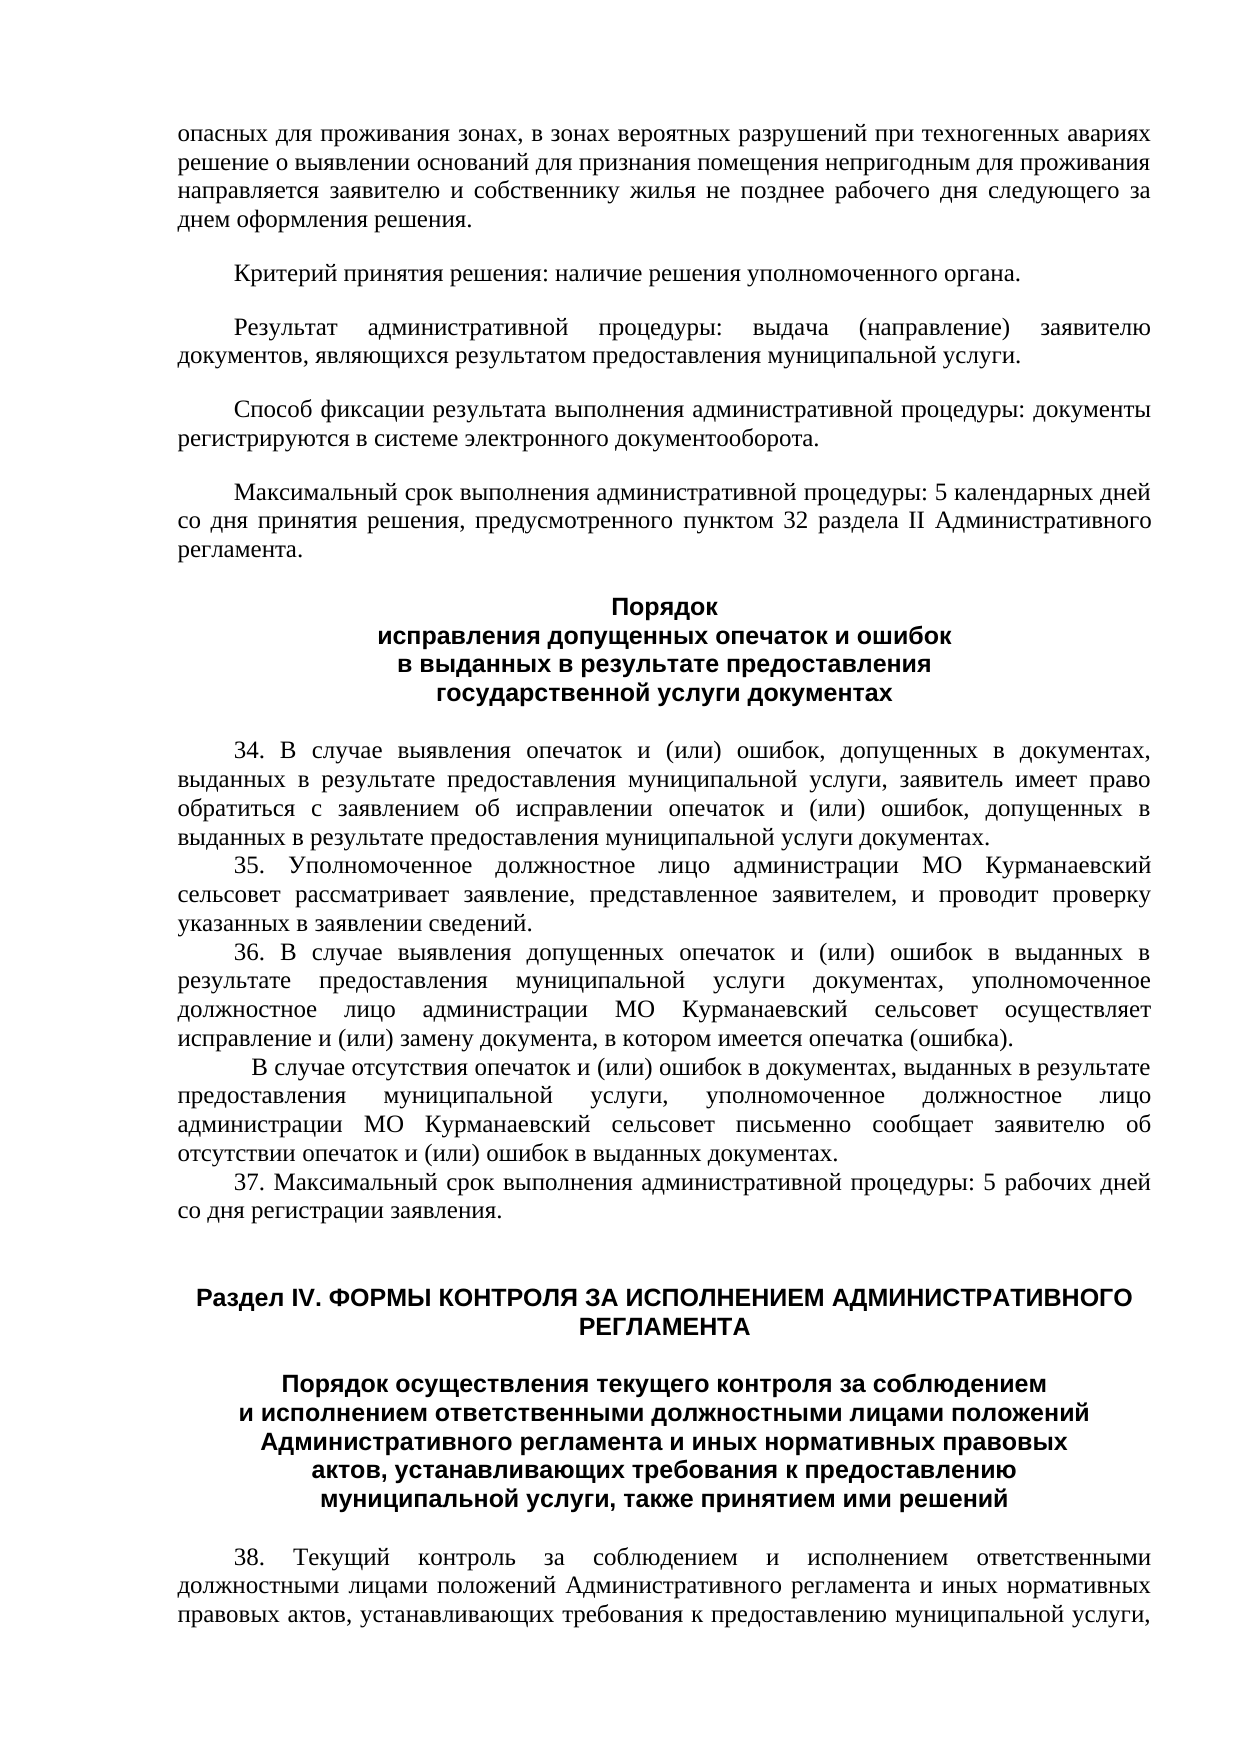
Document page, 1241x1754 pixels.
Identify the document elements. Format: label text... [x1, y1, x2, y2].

title актов, устанавливающих требования к предоставлению [177, 1455, 1152, 1484]
title муниципальной услуги, также принятием ими решений [177, 1484, 1152, 1513]
text 34. В случае выявления опечаток и (или) ошибок, допущенных в документах, выданных в результате предоставления муниципальной услуги, заявитель имеет право обратиться с заявлением об исправлении опечаток и (или) ошибок, допущенных в выданных в результате предоставления муниципальной услуги документах. [177, 736, 1152, 851]
text Порядок [177, 592, 1152, 621]
text в выданных в результате предоставления [177, 649, 1152, 678]
text 36. В случае выявления допущенных опечаток и (или) ошибок в выданных в результате предоставления муниципальной услуги документах, уполномоченное должностное лицо администрации МО Курманаевский сельсовет осуществляет исправление и (или) замену документа, в котором имеется опечатка (ошибка). [177, 937, 1152, 1052]
title РЕГЛАМЕНТА [177, 1312, 1152, 1340]
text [177, 118, 1152, 233]
text Максимальный срок выполнения административной процедуры: 5 календарных дней со дня принятия решения, предусмотренного пунктом 32 раздела II Административного регламента. [177, 477, 1152, 563]
title Порядок осуществления текущего контроля за соблюдением [177, 1369, 1152, 1398]
title Раздел IV. ФОРМЫ КОНТРОЛЯ ЗА ИСПОЛНЕНИЕМ АДМИНИСТРАТИВНОГО [177, 1283, 1152, 1312]
text В случае отсутствия опечаток и (или) ошибок в документах, выданных в результате предоставления муниципальной услуги, уполномоченное должностное лицо администрации МО Курманаевский сельсовет письменно сообщает заявителю об отсутствии опечаток и (или) ошибок в выданных документах. [177, 1052, 1152, 1167]
title и исполнением ответственными должностными лицами положений [177, 1398, 1152, 1427]
title Административного регламента и иных нормативных правовых [177, 1427, 1152, 1455]
text государственной услуги документах [177, 678, 1152, 707]
text Способ фиксации результата выполнения административной процедуры: документы регистрируются в системе электронного документооборота. [177, 394, 1152, 452]
text Результат административной процедуры: выдача (направление) заявителю документов, являющихся результатом предоставления муниципальной услуги. [177, 312, 1152, 369]
text 37. Максимальный срок выполнения административной процедуры: 5 рабочих дней со дня регистрации заявления. [177, 1167, 1152, 1224]
text 35. Уполномоченное должностное лицо администрации МО Курманаевский сельсовет рассматривает заявление, представленное заявителем, и проводит проверку указанных в заявлении сведений. [177, 851, 1152, 937]
text исправления допущенных опечаток и ошибок [177, 621, 1152, 649]
text Критерий принятия решения: наличие решения уполномоченного органа. [177, 258, 1152, 287]
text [177, 1542, 1152, 1628]
